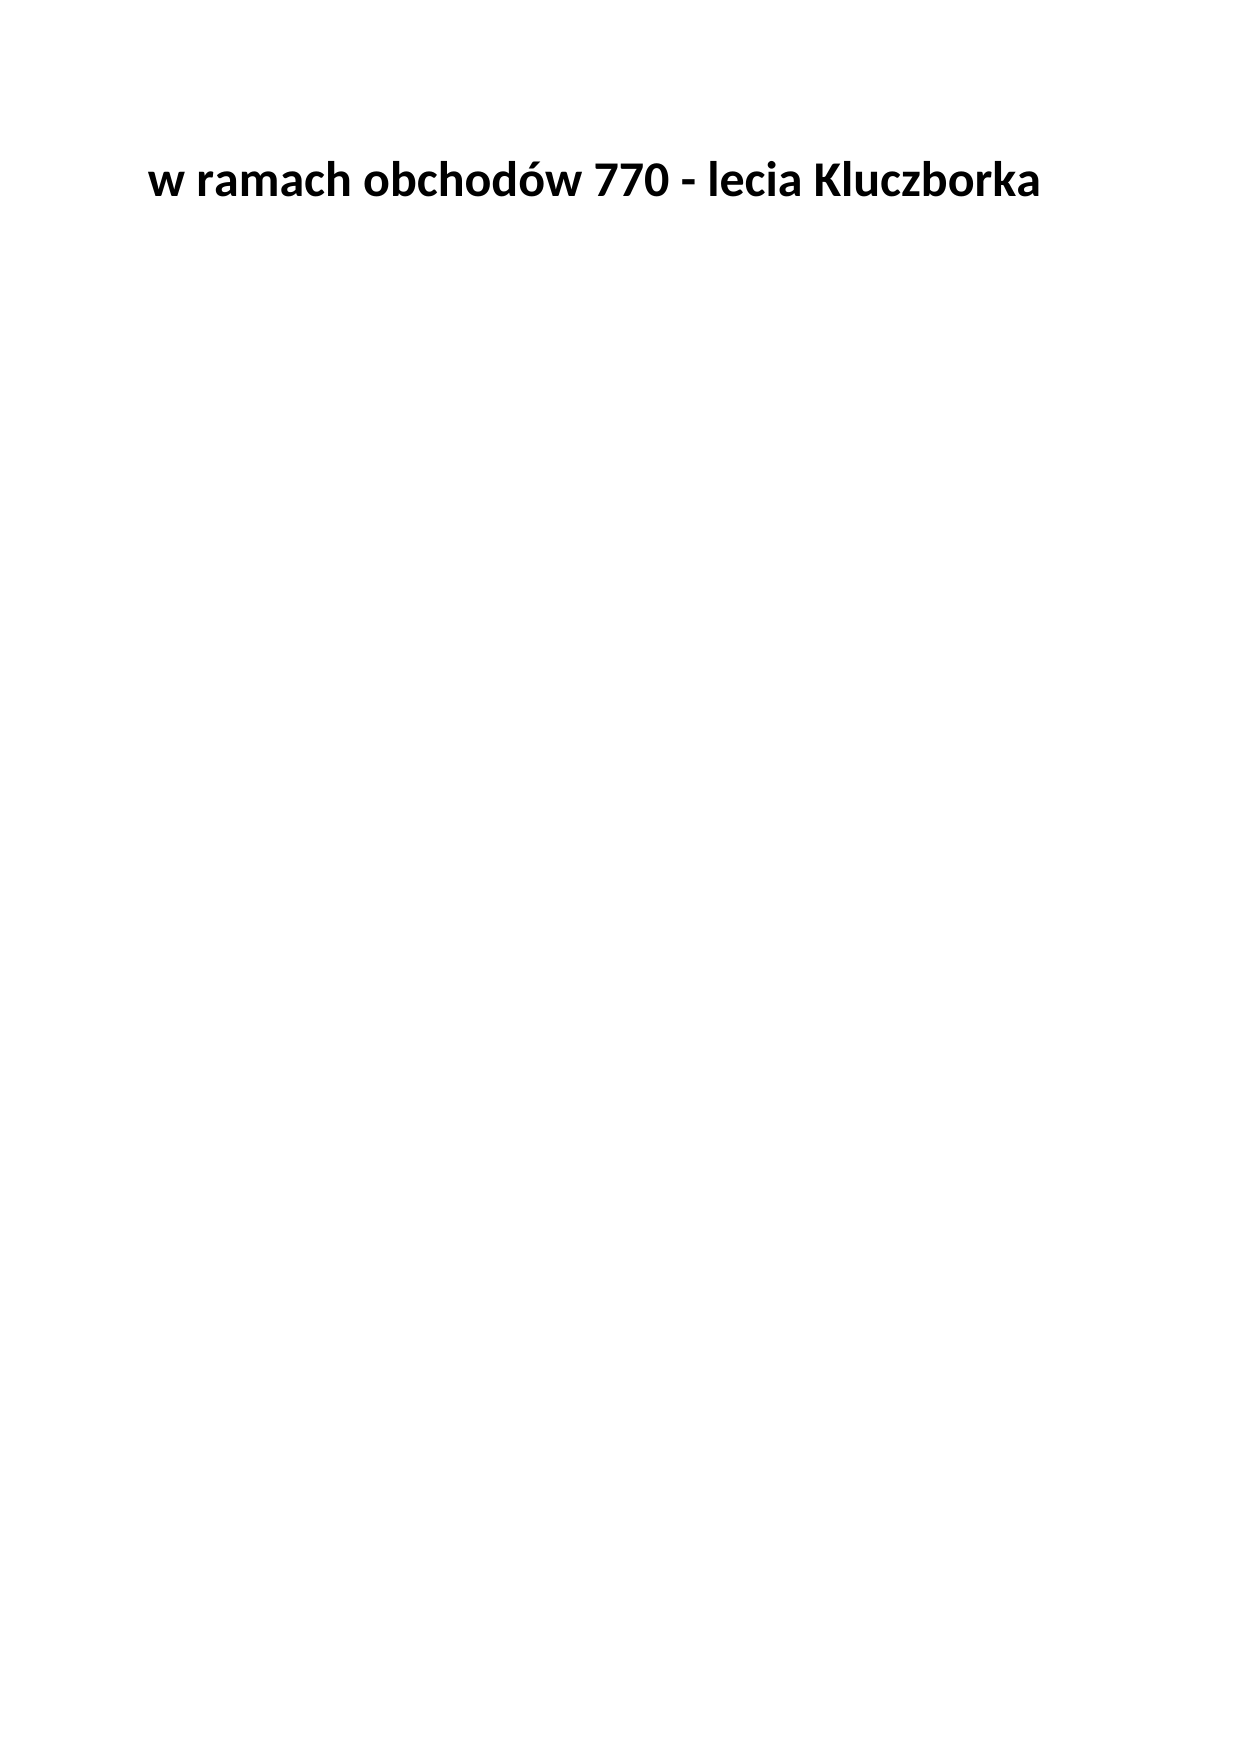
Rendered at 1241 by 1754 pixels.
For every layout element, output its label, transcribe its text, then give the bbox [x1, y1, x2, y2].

text w ramach obchodów 770 - lecia KluczborkaOrganizator: Publiczna Szkoła Podstawowa z Oddziałami Przedszkolnymi [148, 148, 1093, 209]
